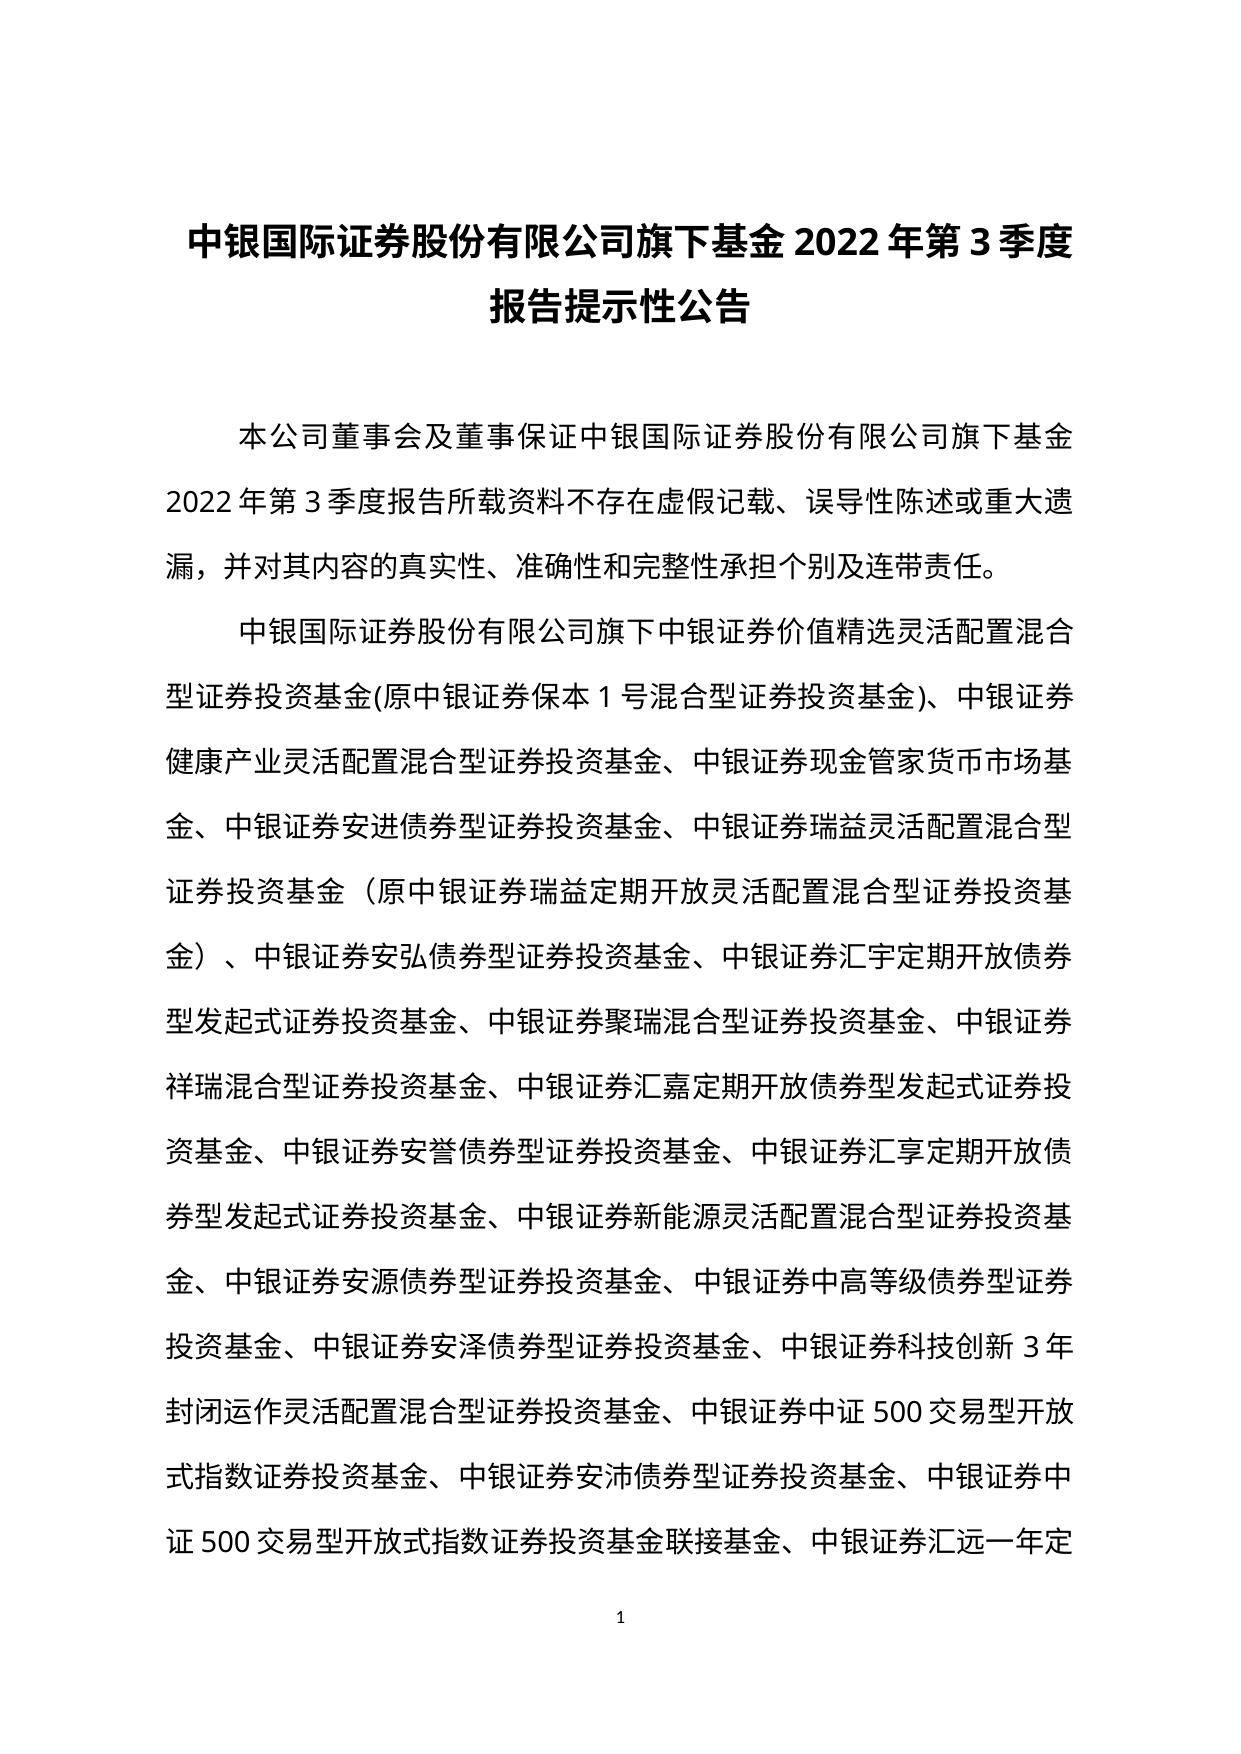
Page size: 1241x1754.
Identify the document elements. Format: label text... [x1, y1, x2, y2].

text 中银国际证券股份有限公司旗下基金2022年第3季度报告提示性公告 [165, 207, 1075, 337]
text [165, 597, 1075, 1572]
text 本公司董事会及董事保证中银国际证券股份有限公司旗下基金2022年第3季度报告所载资料不存在虚假记载、误导性陈述或重大遗漏，并对其内容的真实性、准确性和完整性承担个别及连带责任。 [165, 402, 1075, 597]
